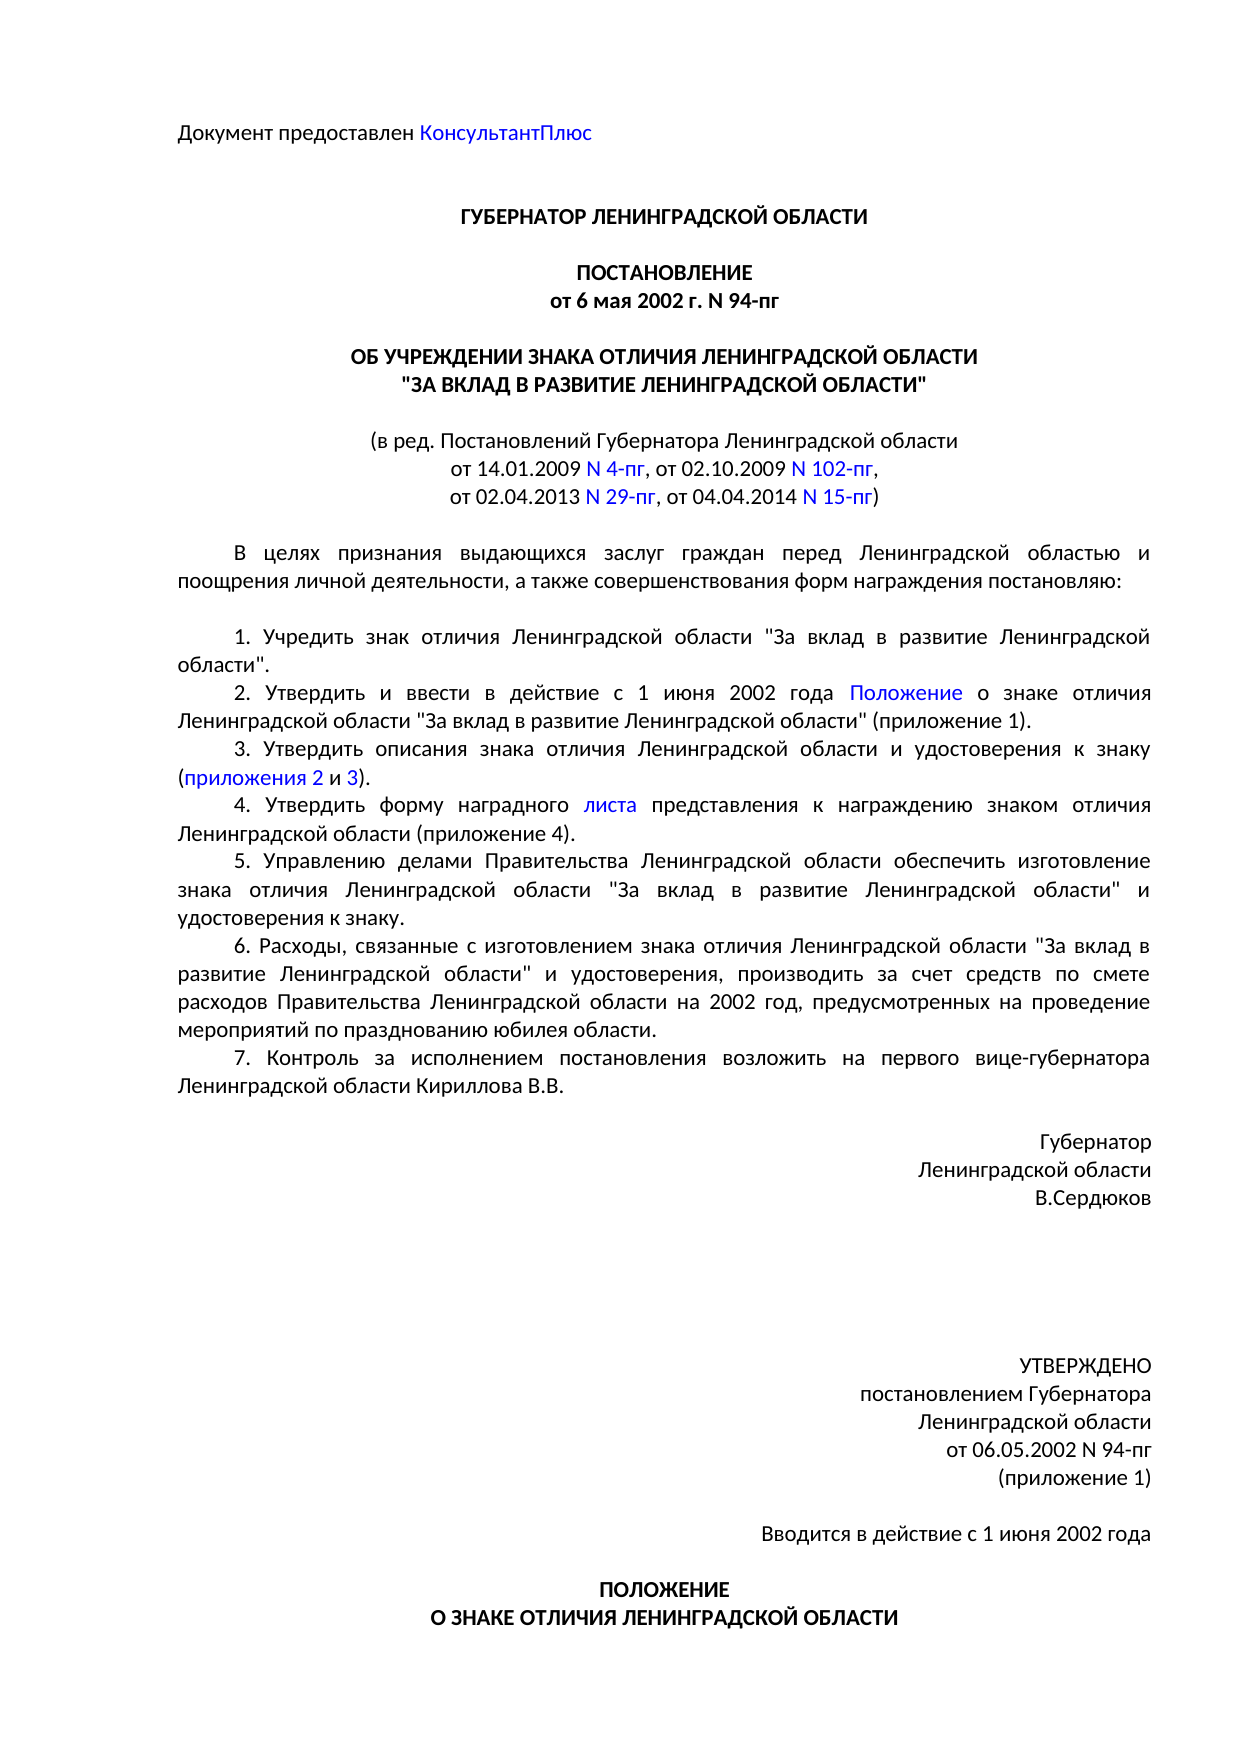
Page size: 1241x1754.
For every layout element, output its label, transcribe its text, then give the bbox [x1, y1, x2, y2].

text (в ред. Постановлений Губернатора Ленинградской области [177, 426, 1152, 454]
text ПОЛОЖЕНИЕ [177, 1575, 1152, 1603]
text Губернатор [177, 1127, 1152, 1155]
text от 02.04.2013 N 29-пг, от 04.04.2014 N 15-пг) [177, 482, 1152, 510]
text 7. Контроль за исполнением постановления возложить на первого вице-губернатора Ленинградской области Кириллова В.В. [177, 1043, 1152, 1099]
text постановлением Губернатора [177, 1379, 1152, 1407]
text ПОСТАНОВЛЕНИЕ [177, 258, 1152, 286]
text ГУБЕРНАТОР ЛЕНИНГРАДСКОЙ ОБЛАСТИ [177, 202, 1152, 230]
text 6. Расходы, связанные с изготовлением знака отличия Ленинградской области "За вклад в развитие Ленинградской области" и удостоверения, производить за счет средств по смете расходов Правительства Ленинградской области на 2002 год, предусмотренных на проведение мероприятий по празднованию юбилея области. [177, 931, 1152, 1043]
text 4. Утвердить форму наградного листа представления к награждению знаком отличия Ленинградской области (приложение 4). [177, 791, 1152, 847]
text от 14.01.2009 N 4-пг, от 02.10.2009 N 102-пг, [177, 454, 1152, 482]
text от 6 мая 2002 г. N 94-пг [177, 286, 1152, 314]
text УТВЕРЖДЕНО [177, 1351, 1152, 1379]
text 5. Управлению делами Правительства Ленинградской области обеспечить изготовление знака отличия Ленинградской области "За вклад в развитие Ленинградской области" и удостоверения к знаку. [177, 847, 1152, 931]
text 1. Учредить знак отличия Ленинградской области "За вклад в развитие Ленинградской области". [177, 622, 1152, 678]
text В целях признания выдающихся заслуг граждан перед Ленинградской областью и поощрения личной деятельности, а также совершенствования форм награждения постановляю: [177, 538, 1152, 594]
text Вводится в действие с 1 июня 2002 года [177, 1519, 1152, 1547]
text от 06.05.2002 N 94-пг [177, 1435, 1152, 1463]
text 2. Утвердить и ввести в действие с 1 июня 2002 года Положение о знаке отличия Ленинградской области "За вклад в развитие Ленинградской области" (приложение 1). [177, 678, 1152, 734]
text ОБ УЧРЕЖДЕНИИ ЗНАКА ОТЛИЧИЯ ЛЕНИНГРАДСКОЙ ОБЛАСТИ [177, 342, 1152, 370]
text Документ предоставлен КонсультантПлюс [177, 118, 1152, 174]
text (приложение 1) [177, 1463, 1152, 1491]
text В.Сердюков [177, 1183, 1152, 1211]
text О ЗНАКЕ ОТЛИЧИЯ ЛЕНИНГРАДСКОЙ ОБЛАСТИ [177, 1603, 1152, 1631]
text Ленинградской области [177, 1155, 1152, 1183]
text 3. Утвердить описания знака отличия Ленинградской области и удостоверения к знаку (приложения 2 и 3). [177, 734, 1152, 791]
text "ЗА ВКЛАД В РАЗВИТИЕ ЛЕНИНГРАДСКОЙ ОБЛАСТИ" [177, 370, 1152, 398]
text Ленинградской области [177, 1407, 1152, 1435]
